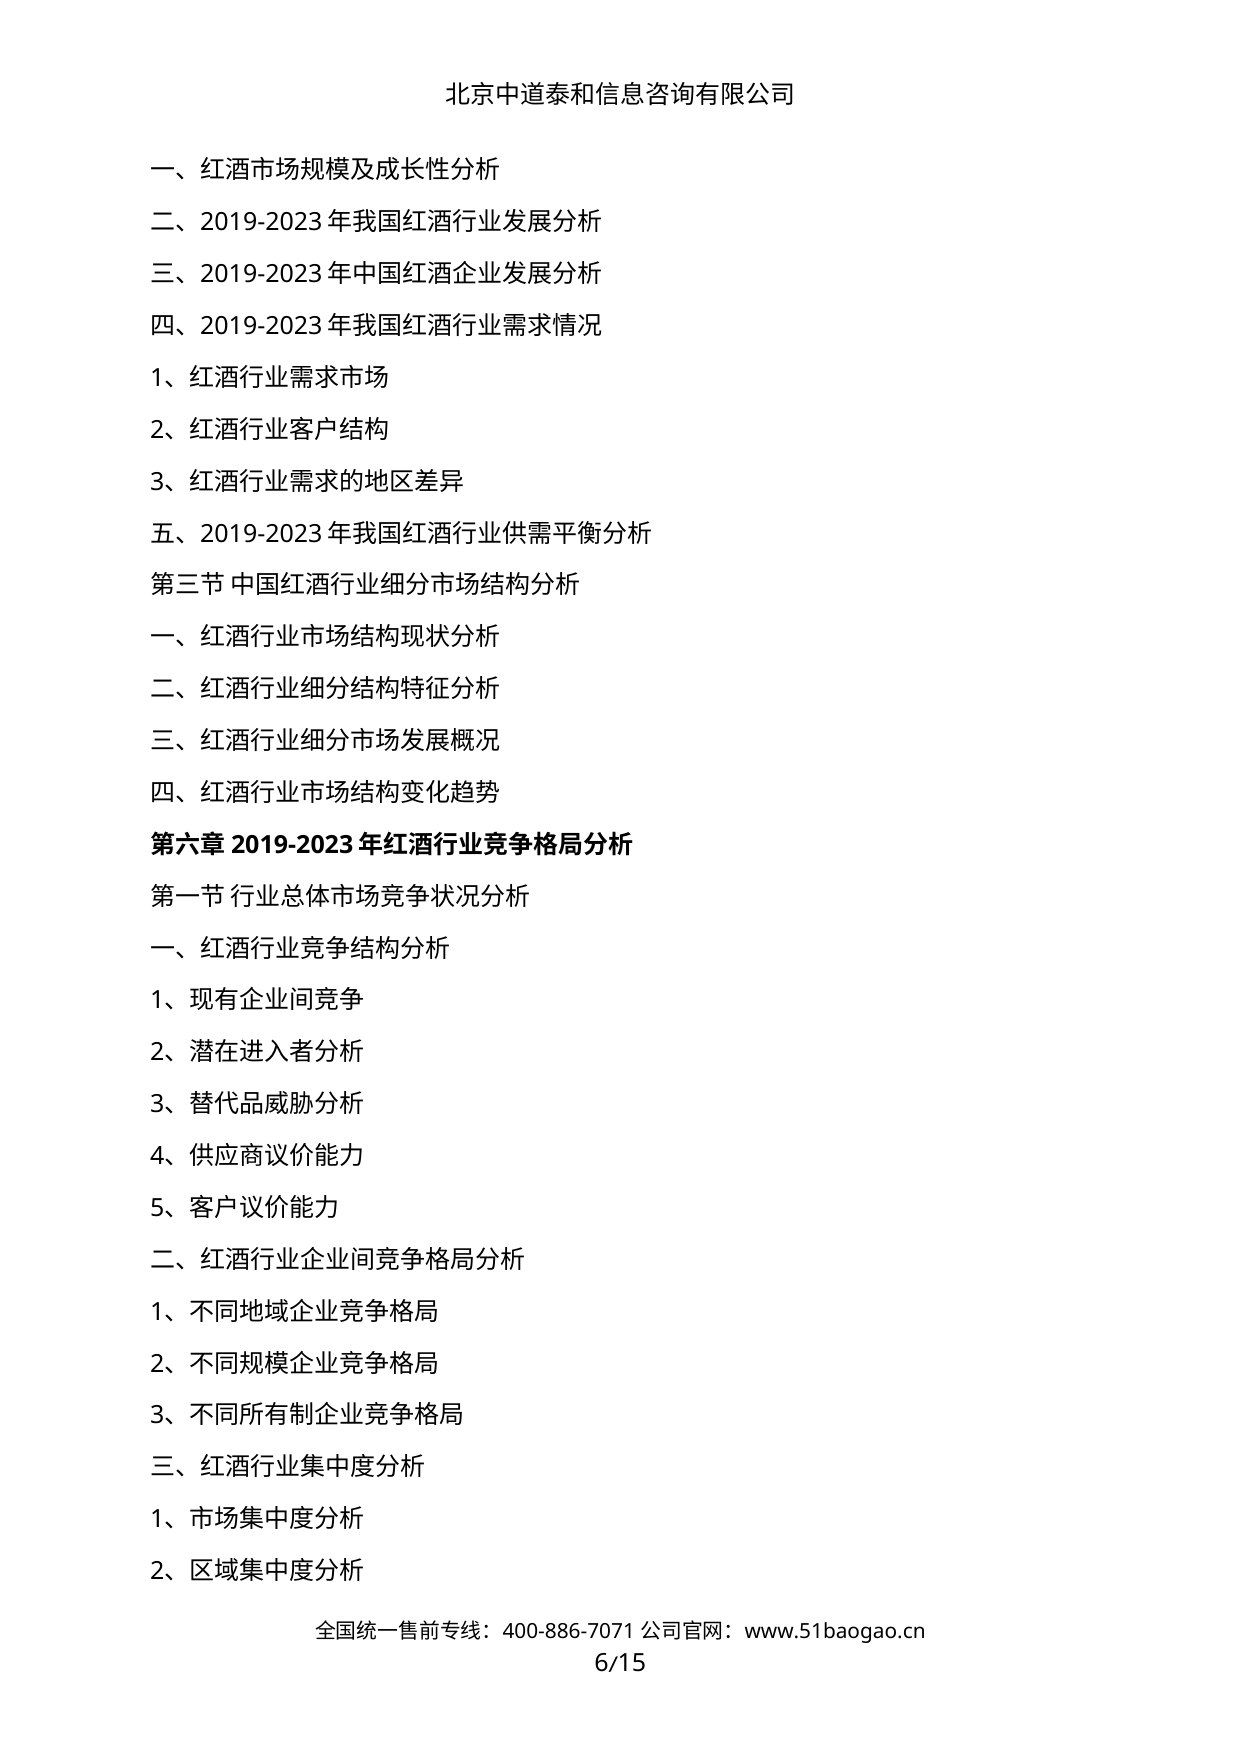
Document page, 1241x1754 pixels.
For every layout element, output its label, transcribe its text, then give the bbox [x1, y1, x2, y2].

text 三、红酒行业集中度分析 [150, 1447, 1090, 1483]
text 5、客户议价能力 [150, 1187, 1090, 1224]
text 2、潜在进入者分析 [150, 1032, 1090, 1068]
text 三、2019-2023年中国红酒企业发展分析 [150, 254, 1090, 290]
text 五、2019-2023年我国红酒行业供需平衡分析 [150, 513, 1090, 549]
text 四、2019-2023年我国红酒行业需求情况 [150, 306, 1090, 342]
text 一、红酒行业市场结构现状分析 [150, 617, 1090, 653]
text 二、2019-2023年我国红酒行业发展分析 [150, 202, 1090, 238]
text 第三节 中国红酒行业细分市场结构分析 [150, 565, 1090, 601]
text 3、不同所有制企业竞争格局 [150, 1395, 1090, 1431]
text 3、红酒行业需求的地区差异 [150, 461, 1090, 497]
text 1、现有企业间竞争 [150, 980, 1090, 1016]
text 一、红酒行业竞争结构分析 [150, 928, 1090, 964]
text 一、红酒市场规模及成长性分析 [150, 150, 1090, 186]
text 1、不同地域企业竞争格局 [150, 1291, 1090, 1327]
text 2、不同规模企业竞争格局 [150, 1343, 1090, 1379]
text 第一节 行业总体市场竞争状况分析 [150, 876, 1090, 912]
text 4、供应商议价能力 [150, 1136, 1090, 1172]
text 二、红酒行业企业间竞争格局分析 [150, 1239, 1090, 1276]
text 3、替代品威胁分析 [150, 1084, 1090, 1120]
text 二、红酒行业细分结构特征分析 [150, 669, 1090, 705]
text 四、红酒行业市场结构变化趋势 [150, 772, 1090, 809]
text 第六章 2019-2023年红酒行业竞争格局分析 [150, 824, 1090, 861]
text 三、红酒行业细分市场发展概况 [150, 721, 1090, 757]
text 2、区域集中度分析 [150, 1551, 1090, 1587]
text 2、红酒行业客户结构 [150, 409, 1090, 446]
text 1、红酒行业需求市场 [150, 357, 1090, 394]
text 1、市场集中度分析 [150, 1499, 1090, 1535]
